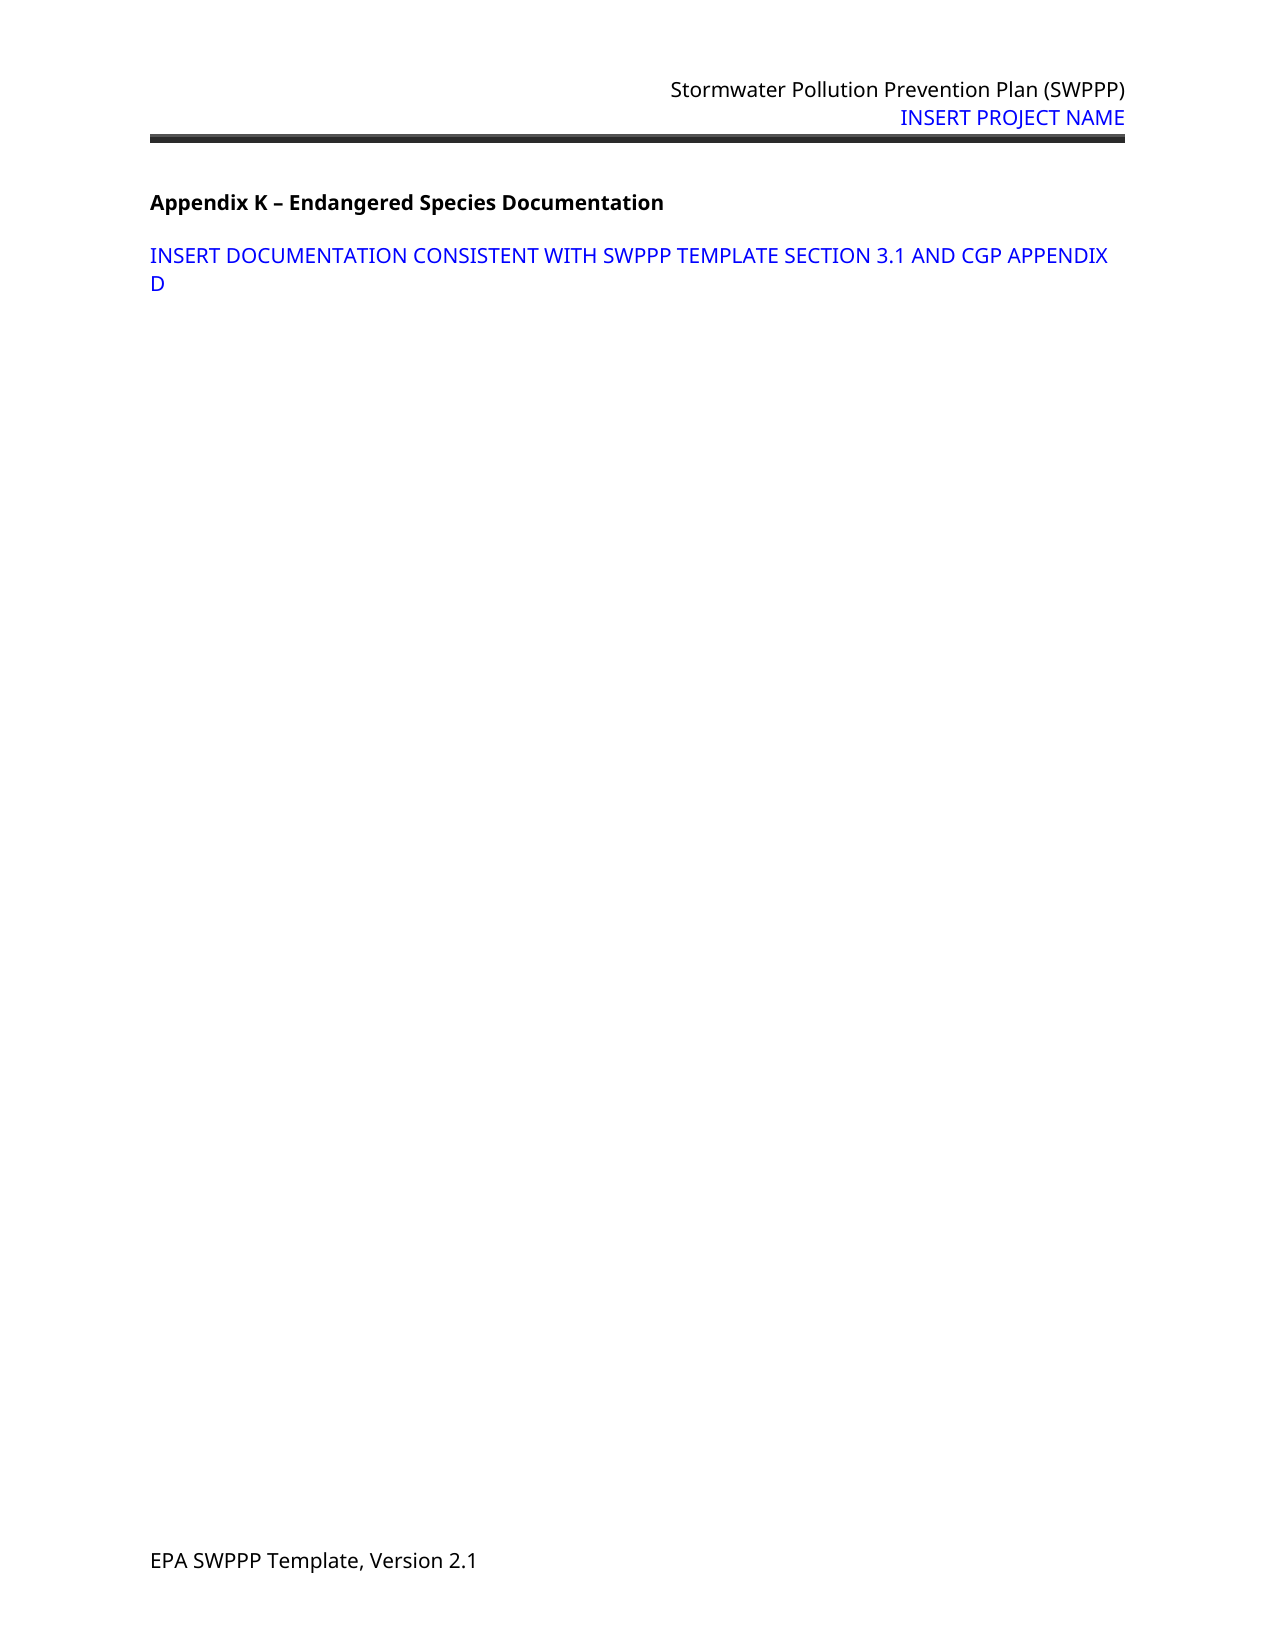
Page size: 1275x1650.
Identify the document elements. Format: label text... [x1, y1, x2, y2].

text Appendix K – Endangered Species Documentation [150, 188, 1125, 216]
text INSERT DOCUMENTATION CONSISTENT WITH SWPPP TEMPLATE SECTION 3.1 AND CGP APPENDIX D [150, 241, 1125, 298]
